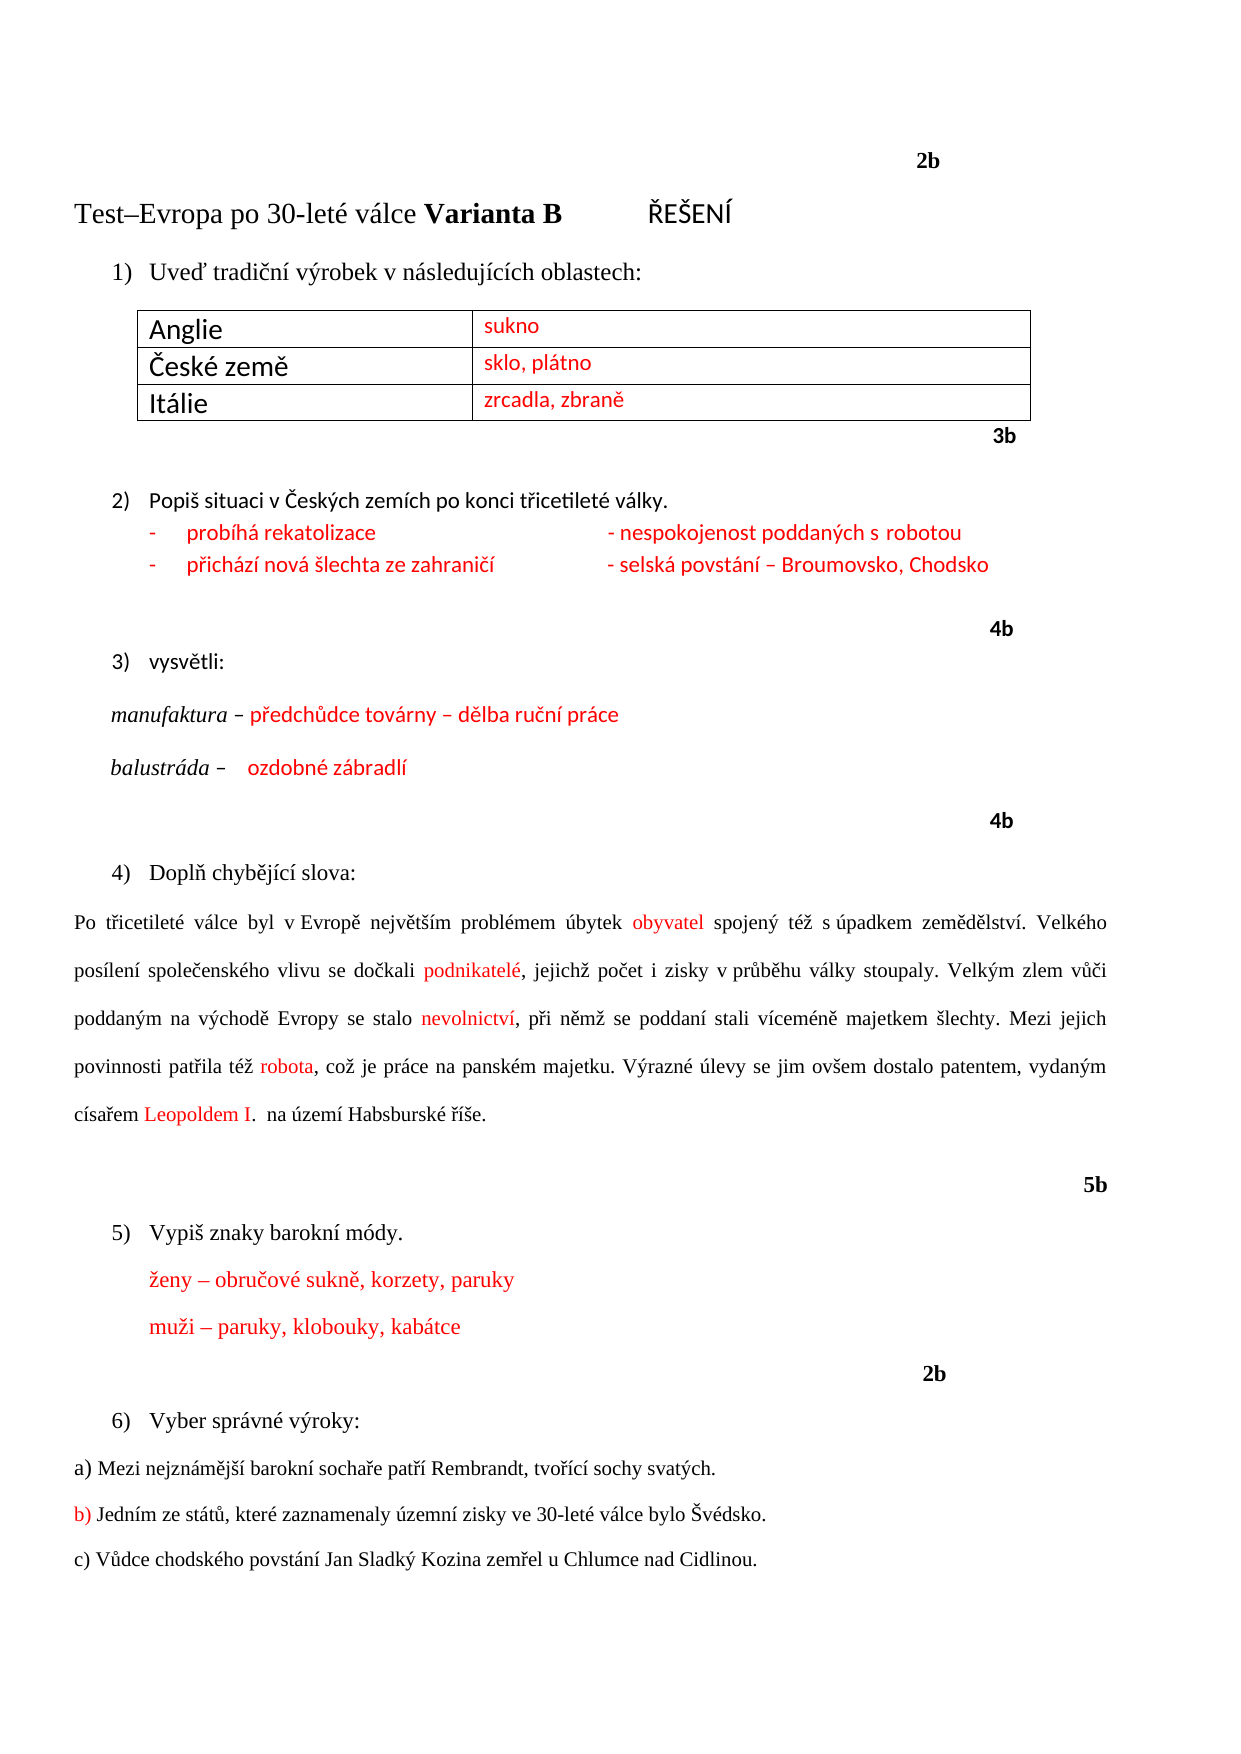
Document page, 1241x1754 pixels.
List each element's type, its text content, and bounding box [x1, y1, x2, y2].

text 5b [74, 1171, 1107, 1198]
text 2b [149, 1360, 1107, 1386]
list probíhá rekatolizace - nespokojenost poddaných s robotou [149, 518, 1107, 546]
text ženy – obručové sukně, korzety, paruky [149, 1266, 1107, 1292]
text balustráda – ozdobné zábradlí [74, 753, 1107, 781]
list Vypiš znaky barokní módy. [111, 1218, 1107, 1245]
list 3b [149, 421, 1107, 449]
table_cell Itálie [138, 385, 472, 420]
text manufaktura – předchůdce továrny – dělba ruční práce [74, 700, 1107, 728]
text muži – paruky, klobouky, kabátce [149, 1313, 1107, 1339]
text Po třicetileté válce byl v Evropě největším problémem úbytek obyvatel spojený též s úpadkem zemědělství. Velkého posílení společenského vlivu se dočkali podnikatelé, jejichž počet i zisky v průběhu války stoupaly. Velkým zlem vůči poddaným na východě Evropy se stalo nevolnictví, při němž se poddaní stali víceméně majetkem šlechty. Mezi jejich povinnosti patřila též robota, což je práce na panském majetku. Výrazné úlevy se jim ovšem dostalo patentem, vydaným císařem Leopoldem I. na území Habsburské říše. [74, 910, 1107, 1126]
text b) Jedním ze států, které zaznamenaly územní zisky ve 30-leté válce bylo Švédsko. [74, 1502, 1107, 1526]
list Vyber správné výroky: [111, 1407, 1107, 1434]
table_cell zrcadla, zbraně [473, 385, 1030, 420]
table_cell sklo, plátno [473, 348, 1030, 384]
list vysvětli: [111, 647, 1107, 675]
table_header sukno [473, 311, 1030, 347]
list 4b [74, 614, 1107, 643]
text 2b [74, 148, 1107, 174]
table_cell České země [138, 348, 472, 384]
table_header Anglie [138, 311, 472, 347]
text 4b [74, 806, 1107, 834]
list Uveď tradiční výrobek v následujících oblastech: [111, 257, 1107, 285]
list přichází nová šlechta ze zahraničí - selská povstání – Broumovsko, Chodsko [149, 550, 1107, 578]
text a) Mezi nejznámější barokní sochaře patří Rembrandt, tvořící sochy svatých. [74, 1454, 1107, 1481]
text c) Vůdce chodského povstání Jan Sladký Kozina zemřel u Chlumce nad Cidlinou. [74, 1547, 1107, 1571]
text Test–Evropa po 30-leté válce Varianta B ŘEŠENÍ [74, 195, 1107, 230]
list Popiš situaci v Českých zemích po konci třicetileté války. [111, 486, 1107, 514]
list Doplň chybějící slova: [111, 859, 1107, 885]
